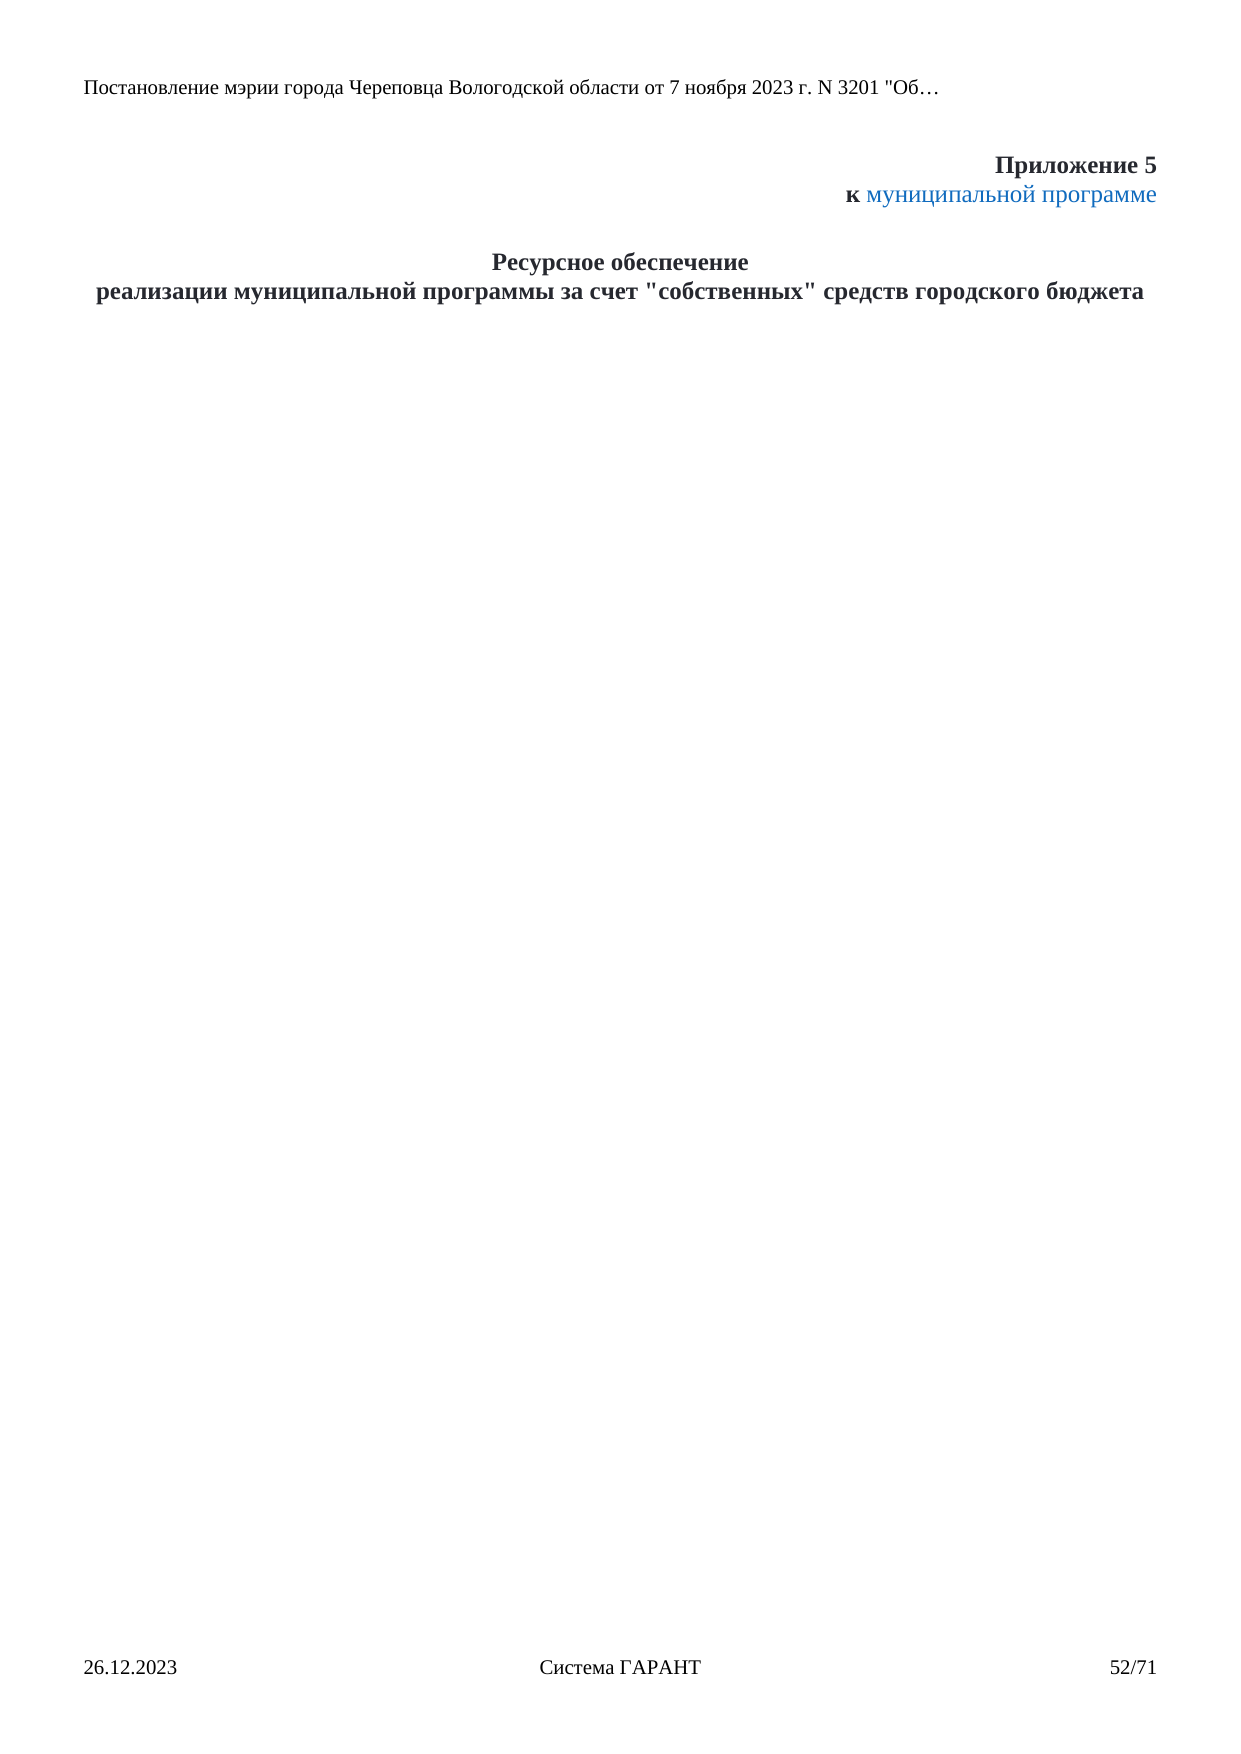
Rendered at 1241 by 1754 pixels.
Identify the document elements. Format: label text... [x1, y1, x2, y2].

subtitle Ресурсное обеспечение реализации муниципальной программы за счет "собственных" средств городского бюджета [83, 247, 1157, 305]
text Приложение 5 к муниципальной программе [83, 150, 1157, 207]
